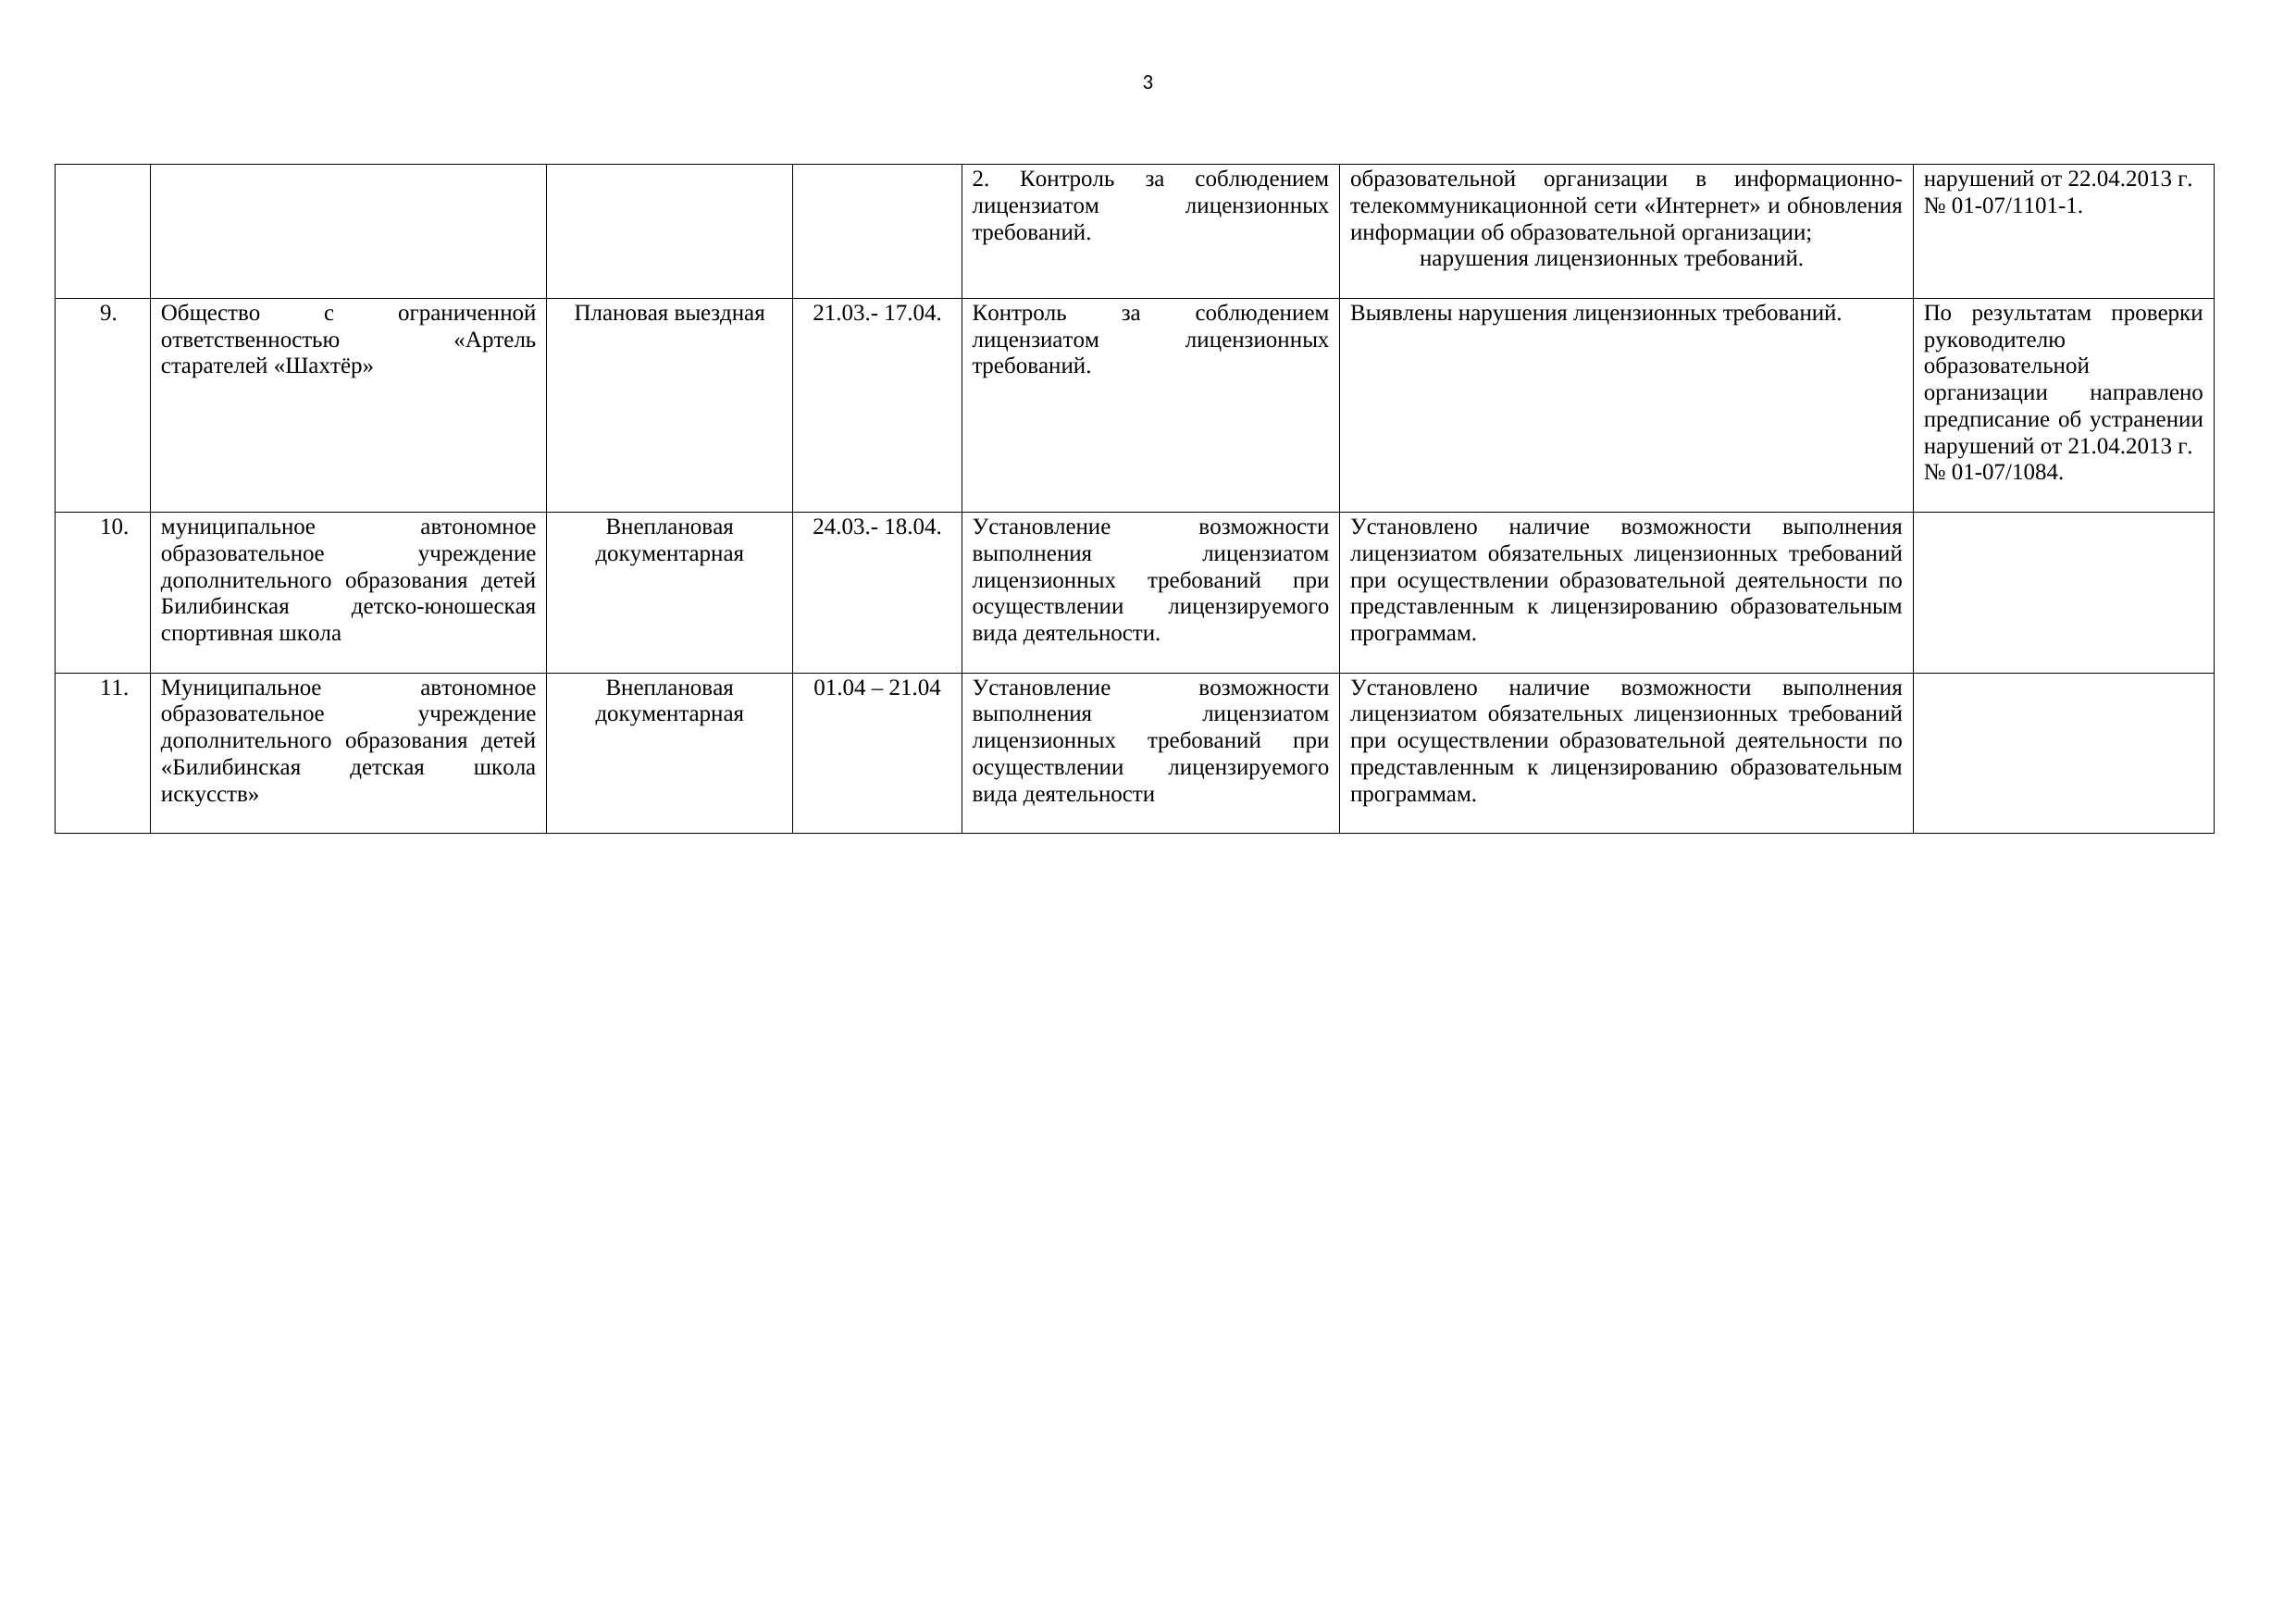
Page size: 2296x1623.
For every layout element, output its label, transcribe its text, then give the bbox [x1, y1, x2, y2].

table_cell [1914, 165, 2214, 298]
table_cell Плановая выездная [547, 299, 792, 512]
table_cell Муниципальное автономное образовательное учреждение дополнительного образования детей «Билибинская детская школа искусств» [151, 674, 546, 833]
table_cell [151, 165, 546, 298]
table_cell [1914, 674, 2214, 833]
table_cell [56, 165, 150, 298]
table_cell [547, 165, 792, 298]
table_cell [56, 513, 150, 673]
table_cell Установлено наличие возможности выполнения лицензиатом обязательных лицензионных требований при осуществлении образовательной деятельности по представленным к лицензированию образовательным программам. [1340, 513, 1913, 673]
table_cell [1340, 165, 1913, 298]
table_cell Общество с ограниченной ответственностью «Артель старателей «Шахтёр» [151, 299, 546, 512]
table_cell Выявлены нарушения лицензионных требований. [1340, 299, 1913, 512]
table_cell Установление возможности выполнения лицензиатом лицензионных требований при осуществлении лицензируемого вида деятельности [962, 674, 1339, 833]
table_cell [56, 674, 150, 833]
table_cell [962, 165, 1339, 298]
table_cell Внеплановая документарная [547, 513, 792, 673]
table_cell Установление возможности выполнения лицензиатом лицензионных требований при осуществлении лицензируемого вида деятельности. [962, 513, 1339, 673]
table_cell Установлено наличие возможности выполнения лицензиатом обязательных лицензионных требований при осуществлении образовательной деятельности по представленным к лицензированию образовательным программам. [1340, 674, 1913, 833]
table_cell 20.03. – 16.04. [793, 165, 962, 298]
table_cell 24.03.- 18.04. [793, 513, 962, 673]
table_cell [1914, 513, 2214, 673]
table_cell Контроль за соблюдением лицензиатом лицензионных требований. [962, 299, 1339, 512]
table_cell Внеплановая документарная [547, 674, 792, 833]
table_cell По результатам проверки руководителю образовательной организации направлено предписание об устранении нарушений от 21.04.2013 г. № 01-07/1084. [1914, 299, 2214, 512]
table_cell 21.03.- 17.04. [793, 299, 962, 512]
table_cell муниципальное автономное образовательное учреждение дополнительного образования детей Билибинская детско-юношеская спортивная школа [151, 513, 546, 673]
table_cell [56, 299, 150, 512]
table_cell 01.04 – 21.04 [793, 674, 962, 833]
